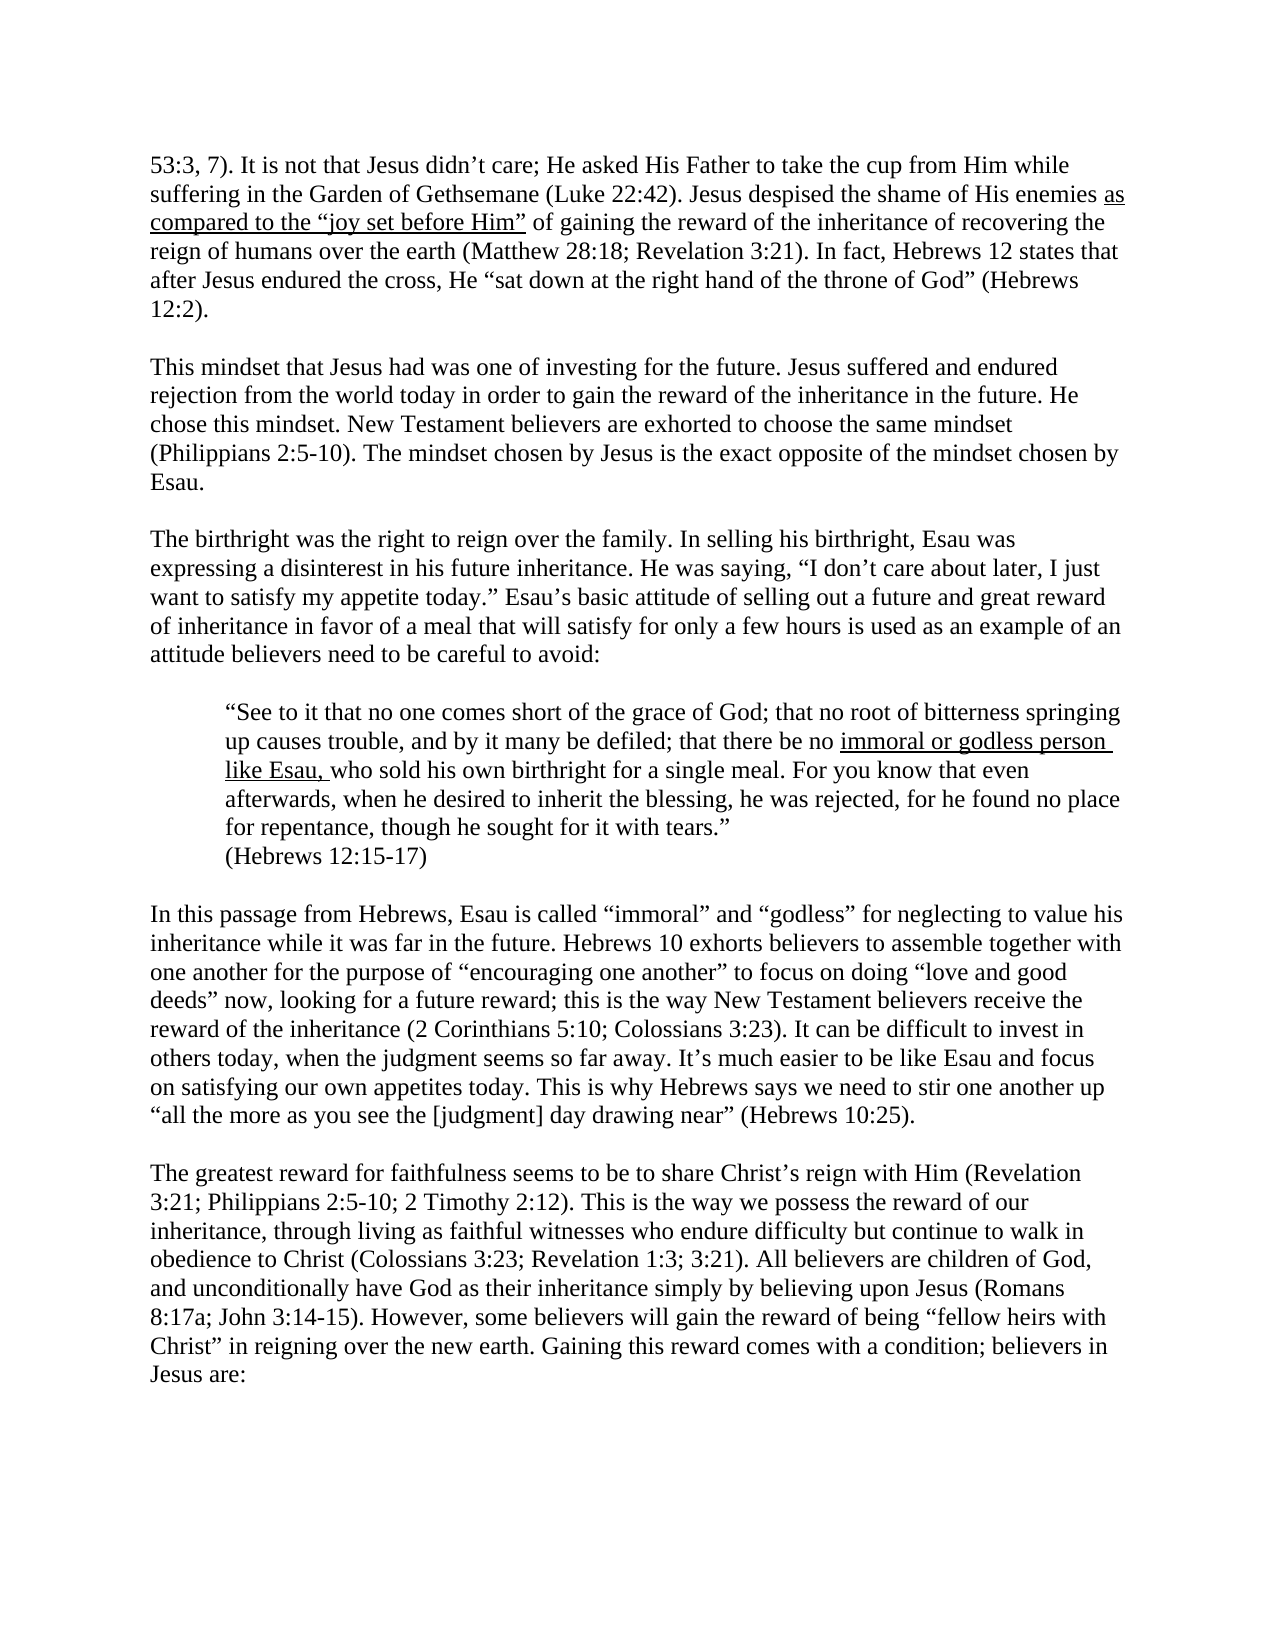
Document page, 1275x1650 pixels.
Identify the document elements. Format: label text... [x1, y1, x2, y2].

text This mindset that Jesus had was one of investing for the future. Jesus suffered and endured rejection from the world today in order to gain the reward of the inheritance in the future. He chose this mindset. New Testament believers are exhorted to choose the same mindset (Philippians 2:5-10). The mindset chosen by Jesus is the exact opposite of the mindset chosen by Esau. [150, 352, 1125, 495]
text In this passage from Hebrews, Esau is called “immoral” and “godless” for neglecting to value his inheritance while it was far in the future. Hebrews 10 exhorts believers to assemble together with one another for the purpose of “encouraging one another” to focus on doing “love and good deeds” now, looking for a future reward; this is the way New Testament believers receive the reward of the inheritance (2 Corinthians 5:10; Colossians 3:23). It can be difficult to invest in others today, when the judgment seems so far away. It’s much easier to be like Esau and focus on satisfying our own appetites today. This is why Hebrews says we need to stir one another up “all the more as you see the [judgment] day drawing near” (Hebrews 10:25). [150, 899, 1125, 1129]
text “See to it that no one comes short of the grace of God; that no root of bitterness springing up causes trouble, and by it many be defiled; that there be no immoral or godless person like Esau, who sold his own birthright for a single meal. For you know that even afterwards, when he desired to inherit the blessing, he was rejected, for he found no place for repentance, though he sought for it with tears.” (Hebrews 12:15-17) [225, 697, 1125, 870]
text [150, 150, 1125, 322]
text The greatest reward for faithfulness seems to be to share Christ’s reign with Him (Revelation 3:21; Philippians 2:5-10; 2 Timothy 2:12). This is the way we possess the reward of our inheritance, through living as faithful witnesses who endure difficulty but continue to walk in obedience to Christ (Colossians 3:23; Revelation 1:3; 3:21). All believers are children of God, and unconditionally have God as their inheritance simply by believing upon Jesus (Romans 8:17a; John 3:14-15). However, some believers will gain the reward of being “fellow heirs with Christ” in reigning over the new earth. Gaining this reward comes with a condition; believers in Jesus are: [150, 1158, 1125, 1388]
text The birthright was the right to reign over the family. In selling his birthright, Esau was expressing a disinterest in his future inheritance. He was saying, “I don’t care about later, I just want to satisfy my appetite today.” Esau’s basic attitude of selling out a future and great reward of inheritance in favor of a meal that will satisfy for only a few hours is used as an example of an attitude believers need to be careful to avoid: [150, 524, 1125, 668]
